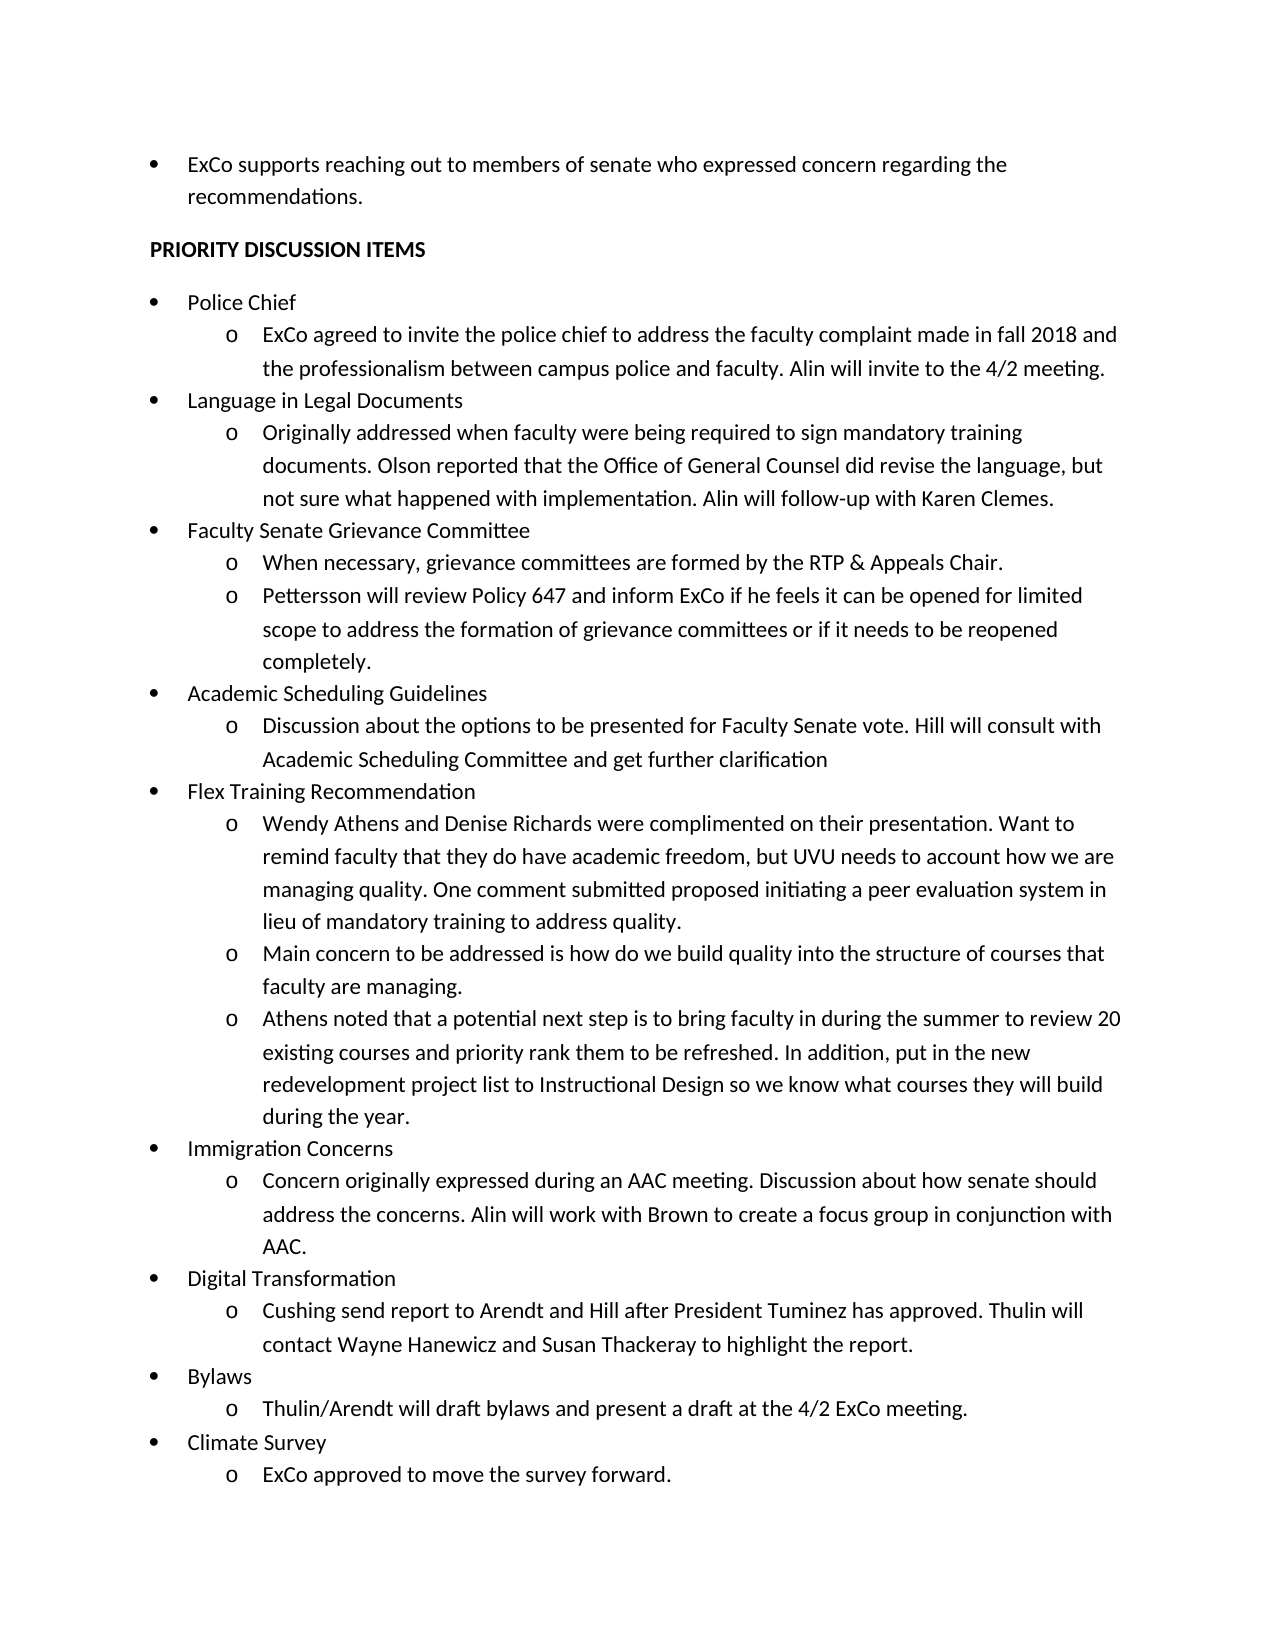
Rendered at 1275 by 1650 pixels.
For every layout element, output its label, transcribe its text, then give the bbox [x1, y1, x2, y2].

list Wendy Athens and Denise Richards were complimented on their presentation. Want to remind faculty that they do have academic freedom, but UVU needs to account how we are managing quality. One comment submitted proposed initiating a peer evaluation system in lieu of mandatory training to address quality. [225, 809, 1125, 935]
list Cushing send report to Arendt and Hill after President Tuminez has approved. Thulin will contact Wayne Hanewicz and Susan Thackeray to highlight the report. [225, 1297, 1125, 1358]
list Bylaws [150, 1362, 1125, 1390]
list Language in Legal Documents [150, 386, 1125, 414]
list Academic Scheduling Guidelines [150, 679, 1125, 707]
list Digital Transformation [150, 1264, 1125, 1292]
list Concern originally expressed during an AAC meeting. Discussion about how senate should address the concerns. Alin will work with Brown to create a focus group in conjunction with AAC. [225, 1167, 1125, 1260]
list ExCo agreed to invite the police chief to address the faculty complaint made in fall 2018 and the professionalism between campus police and faculty. Alin will invite to the 4/2 meeting. [225, 320, 1125, 382]
list When necessary, grievance committees are formed by the RTP & Appeals Chair. [225, 548, 1125, 577]
text PRIORITY DISCUSSION ITEMS [150, 235, 1125, 263]
list Discussion about the options to be presented for Faculty Senate vote. Hill will consult with Academic Scheduling Committee and get further clarification [225, 711, 1125, 773]
list Faculty Senate Grievance Committee [150, 516, 1125, 544]
list Main concern to be addressed is how do we build quality into the structure of courses that faculty are managing. [225, 939, 1125, 1000]
list Immigration Concerns [150, 1134, 1125, 1162]
list Police Chief [150, 288, 1125, 316]
list Athens noted that a potential next step is to bring faculty in during the summer to review 20 existing courses and priority rank them to be refreshed. In addition, put in the new redevelopment project list to Instructional Design so we know what courses they will build during the year. [225, 1004, 1125, 1130]
list Flex Training Recommendation [150, 777, 1125, 805]
list Climate Survey [150, 1428, 1125, 1456]
list ExCo supports reaching out to members of senate who expressed concern regarding the recommendations. [150, 150, 1125, 210]
list Pettersson will review Policy 647 and inform ExCo if he feels it can be opened for limited scope to address the formation of grievance committees or if it needs to be reopened completely. [225, 582, 1125, 675]
list ExCo approved to move the survey forward. [225, 1460, 1125, 1489]
list Thulin/Arendt will draft bylaws and present a draft at the 4/2 ExCo meeting. [225, 1394, 1125, 1423]
list Originally addressed when faculty were being required to sign mandatory training documents. Olson reported that the Office of General Counsel did revise the language, but not sure what happened with implementation. Alin will follow-up with Karen Clemes. [225, 418, 1125, 512]
